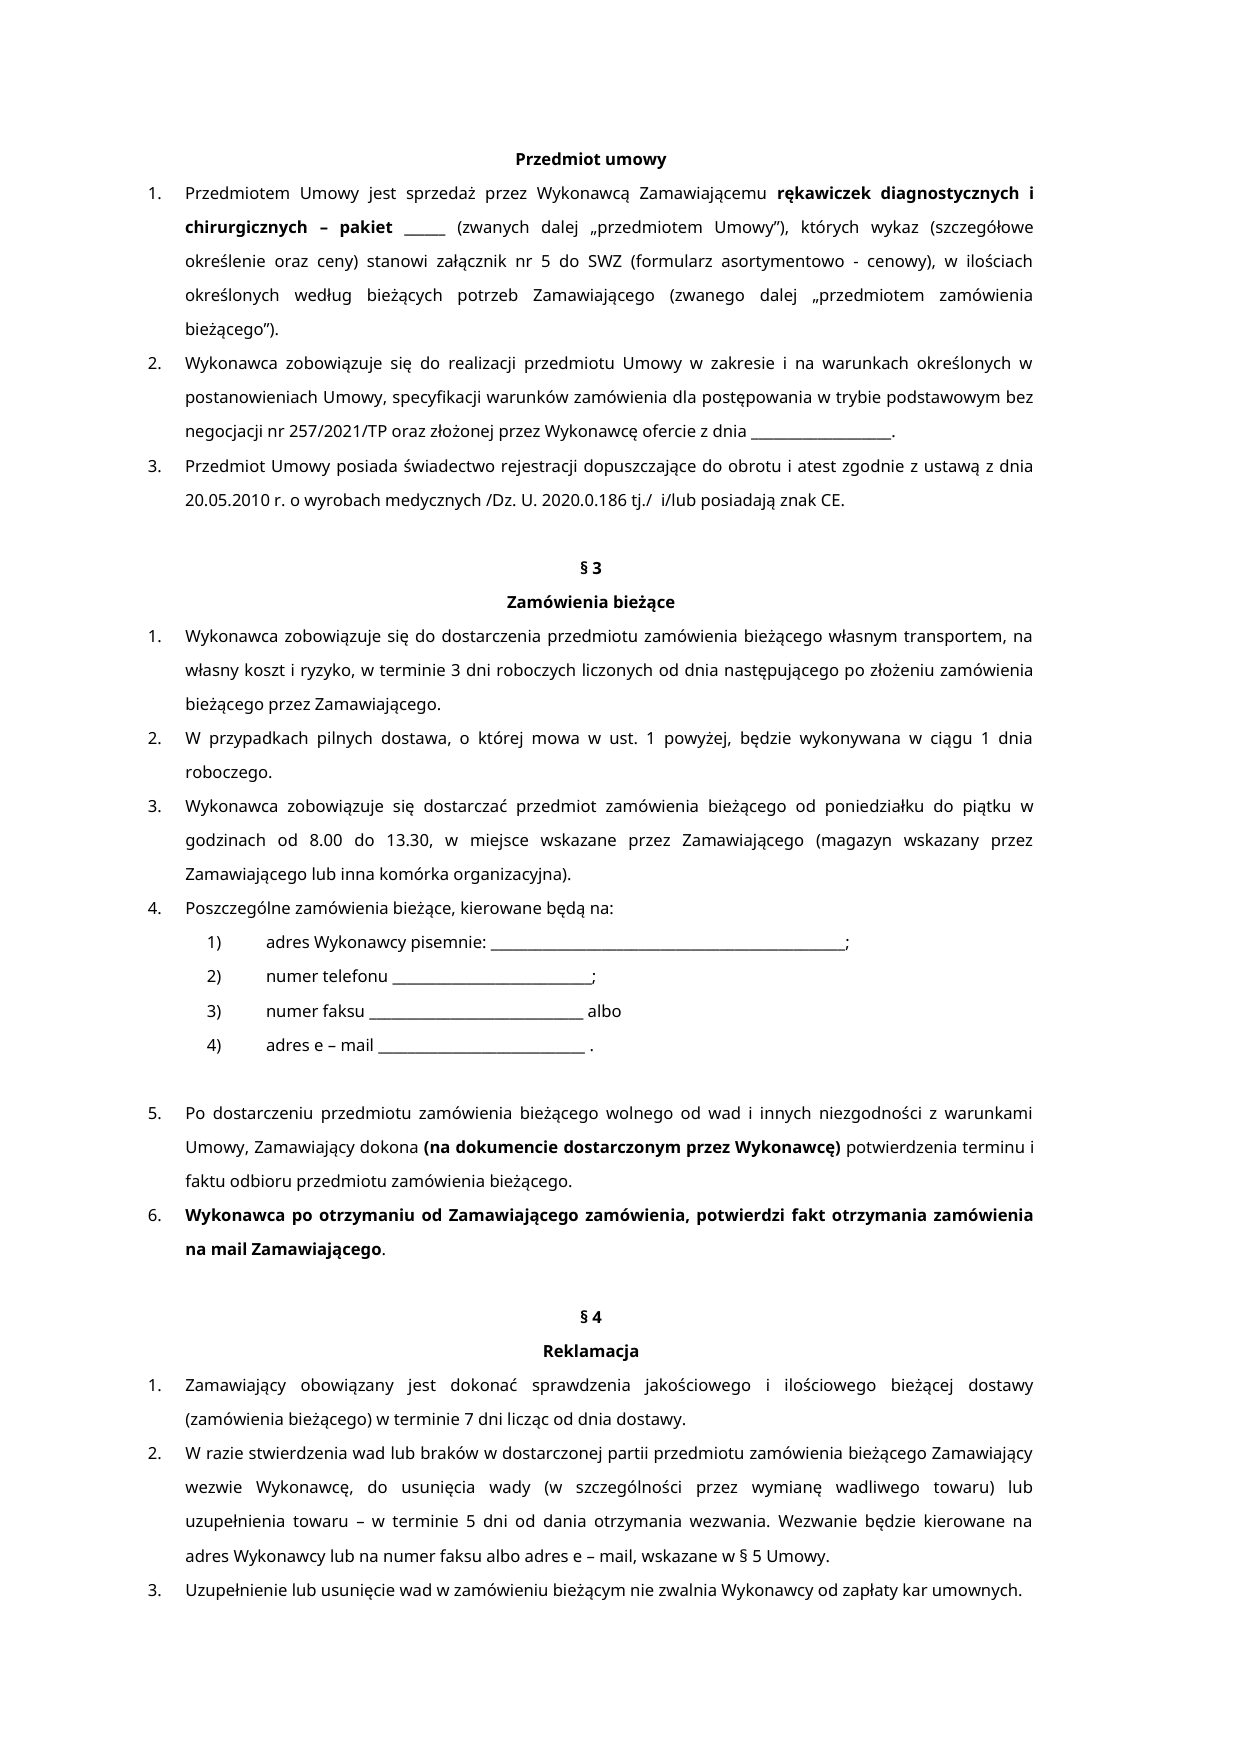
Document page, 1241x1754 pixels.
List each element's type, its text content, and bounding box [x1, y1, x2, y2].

text Zamówienia bieżące [148, 590, 1034, 613]
list Przedmiotem Umowy jest sprzedaż przez Wykonawcą Zamawiającemu rękawiczek diagnostycznych i chirurgicznych – pakiet ______ (zwanych dalej „przedmiotem Umowy”), których wykaz (szczegółowe określenie oraz ceny) stanowi załącznik nr 5 do SWZ (formularz asortymentowo - cenowy), w ilościach określonych według bieżących potrzeb Zamawiającego (zwanego dalej „przedmiotem zamówienia bieżącego”). [148, 182, 1034, 341]
list Wykonawca po otrzymaniu od Zamawiającego zamówienia, potwierdzi fakt otrzymania zamówienia na mail Zamawiającego. [148, 1203, 1034, 1260]
list W przypadkach pilnych dostawa, o której mowa w ust. 1 powyżej, będzie wykonywana w ciągu 1 dnia roboczego. [148, 727, 1034, 783]
list numer telefonu ___________________________; [207, 965, 1034, 988]
text § 4 [148, 1306, 1034, 1328]
text Reklamacja [148, 1340, 1034, 1362]
list W razie stwierdzenia wad lub braków w dostarczonej partii przedmiotu zamówienia bieżącego Zamawiający wezwie Wykonawcę, do usunięcia wady (w szczególności przez wymianę wadliwego towaru) lub uzupełnienia towaru – w terminie 5 dni od dania otrzymania wezwania. Wezwanie będzie kierowane na adres Wykonawcy lub na numer faksu albo adres e – mail, wskazane w § 5 Umowy. [148, 1442, 1034, 1567]
list adres Wykonawcy pisemnie: ________________________________________________; [207, 931, 1034, 954]
list Wykonawca zobowiązuje się dostarczać przedmiot zamówienia bieżącego od poniedziałku do piątku w godzinach od 8.00 do 13.30, w miejsce wskazane przez Zamawiającego (magazyn wskazany przez Zamawiającego lub inna komórka organizacyjna). [148, 795, 1034, 886]
text Przedmiot umowy [148, 148, 1034, 170]
list Wykonawca zobowiązuje się do dostarczenia przedmiotu zamówienia bieżącego własnym transportem, na własny koszt i ryzyko, w terminie 3 dni roboczych liczonych od dnia następującego po złożeniu zamówienia bieżącego przez Zamawiającego. [148, 624, 1034, 715]
list Zamawiający obowiązany jest dokonać sprawdzenia jakościowego i ilościowego bieżącej dostawy (zamówienia bieżącego) w terminie 7 dni licząc od dnia dostawy. [148, 1374, 1034, 1431]
list Uzupełnienie lub usunięcie wad w zamówieniu bieżącym nie zwalnia Wykonawcy od zapłaty kar umownych. [148, 1578, 1034, 1601]
text § 3 [148, 556, 1034, 579]
list adres e – mail ____________________________ . [207, 1033, 1034, 1056]
list Przedmiot Umowy posiada świadectwo rejestracji dopuszczające do obrotu i atest zgodnie z ustawą z dnia 20.05.2010 r. o wyrobach medycznych /Dz. U. 2020.0.186 tj./ i/lub posiadają znak CE. [148, 454, 1034, 511]
list Poszczególne zamówienia bieżące, kierowane będą na: [148, 897, 1034, 920]
list numer faksu _____________________________ albo [207, 999, 1034, 1022]
list Wykonawca zobowiązuje się do realizacji przedmiotu Umowy w zakresie i na warunkach określonych w postanowieniach Umowy, specyfikacji warunków zamówienia dla postępowania w trybie podstawowym bez negocjacji nr 257/2021/TP oraz złożonej przez Wykonawcę ofercie z dnia ___________________. [148, 352, 1034, 443]
list Po dostarczeniu przedmiotu zamówienia bieżącego wolnego od wad i innych niezgodności z warunkami Umowy, Zamawiający dokona (na dokumencie dostarczonym przez Wykonawcę) potwierdzenia terminu i faktu odbioru przedmiotu zamówienia bieżącego. [148, 1101, 1034, 1192]
